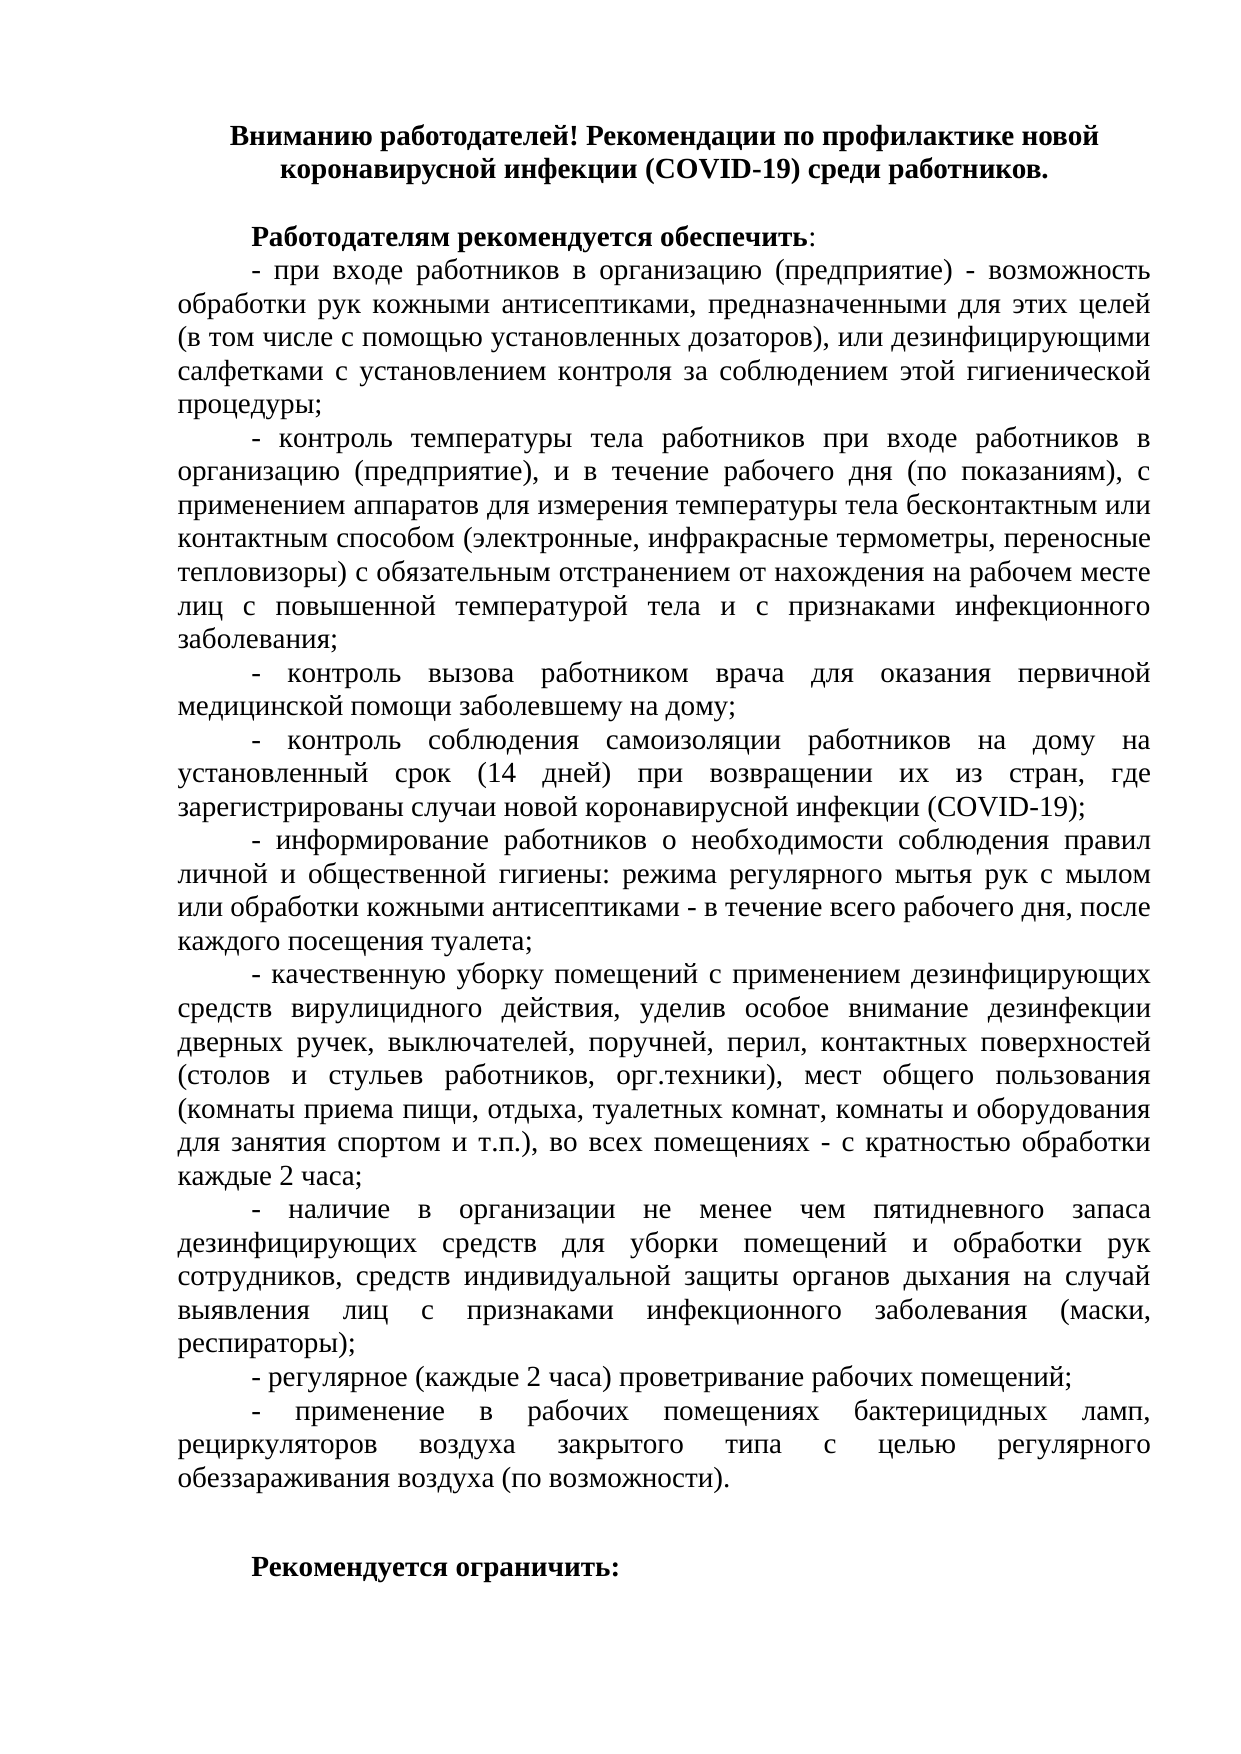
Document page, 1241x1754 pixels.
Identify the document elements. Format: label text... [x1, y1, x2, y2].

text - при входе работников в организацию (предприятие) - возможность обработки рук кожными антисептиками, предназначенными для этих целей (в том числе с помощью установленных дозаторов), или дезинфицирующими салфетками с установлением контроля за соблюдением этой гигиенической процедуры; [177, 252, 1152, 420]
text - применение в рабочих помещениях бактерицидных ламп, рециркуляторов воздуха закрытого типа с целью регулярного обеззараживания воздуха (по возможности). [177, 1393, 1152, 1493]
text - наличие в организации не менее чем пятидневного запаса дезинфицирующих средств для уборки помещений и обработки рук сотрудников, средств индивидуальной защиты органов дыхания на случай выявления лиц с признаками инфекционного заболевания (маски, респираторы); [177, 1191, 1152, 1359]
text - контроль вызова работником врача для оказания первичной медицинской помощи заболевшему на дому; [177, 655, 1152, 722]
text Работодателям рекомендуется обеспечить: [177, 219, 1152, 252]
text - контроль соблюдения самоизоляции работников на дому на установленный срок (14 дней) при возвращении их из стран, где зарегистрированы случаи новой коронавирусной инфекции (COVID-19); [177, 722, 1152, 822]
text - качественную уборку помещений с применением дезинфицирующих средств вирулицидного действия, уделив особое внимание дезинфекции дверных ручек, выключателей, поручней, перил, контактных поверхностей (столов и стульев работников, орг.техники), мест общего пользования (комнаты приема пищи, отдыха, туалетных комнат, комнаты и оборудования для занятия спортом и т.п.), во всех помещениях - с кратностью обработки каждые 2 часа; [177, 957, 1152, 1191]
text - регулярное (каждые 2 часа) проветривание рабочих помещений; [177, 1359, 1152, 1393]
text - информирование работников о необходимости соблюдения правил личной и общественной гигиены: режима регулярного мытья рук с мылом или обработки кожными антисептиками - в течение всего рабочего дня, после каждого посещения туалета; [177, 822, 1152, 957]
text - контроль температуры тела работников при входе работников в организацию (предприятие), и в течение рабочего дня (по показаниям), с применением аппаратов для измерения температуры тела бесконтактным или контактным способом (электронные, инфракрасные термометры, переносные тепловизоры) с обязательным отстранением от нахождения на рабочем месте лиц с повышенной температурой тела и с признаками инфекционного заболевания; [177, 420, 1152, 655]
text Рекомендуется ограничить: [177, 1549, 1152, 1583]
text Вниманию работодателей! Рекомендации по профилактике новой коронавирусной инфекции (COVID-19) среди работников. [177, 118, 1152, 185]
